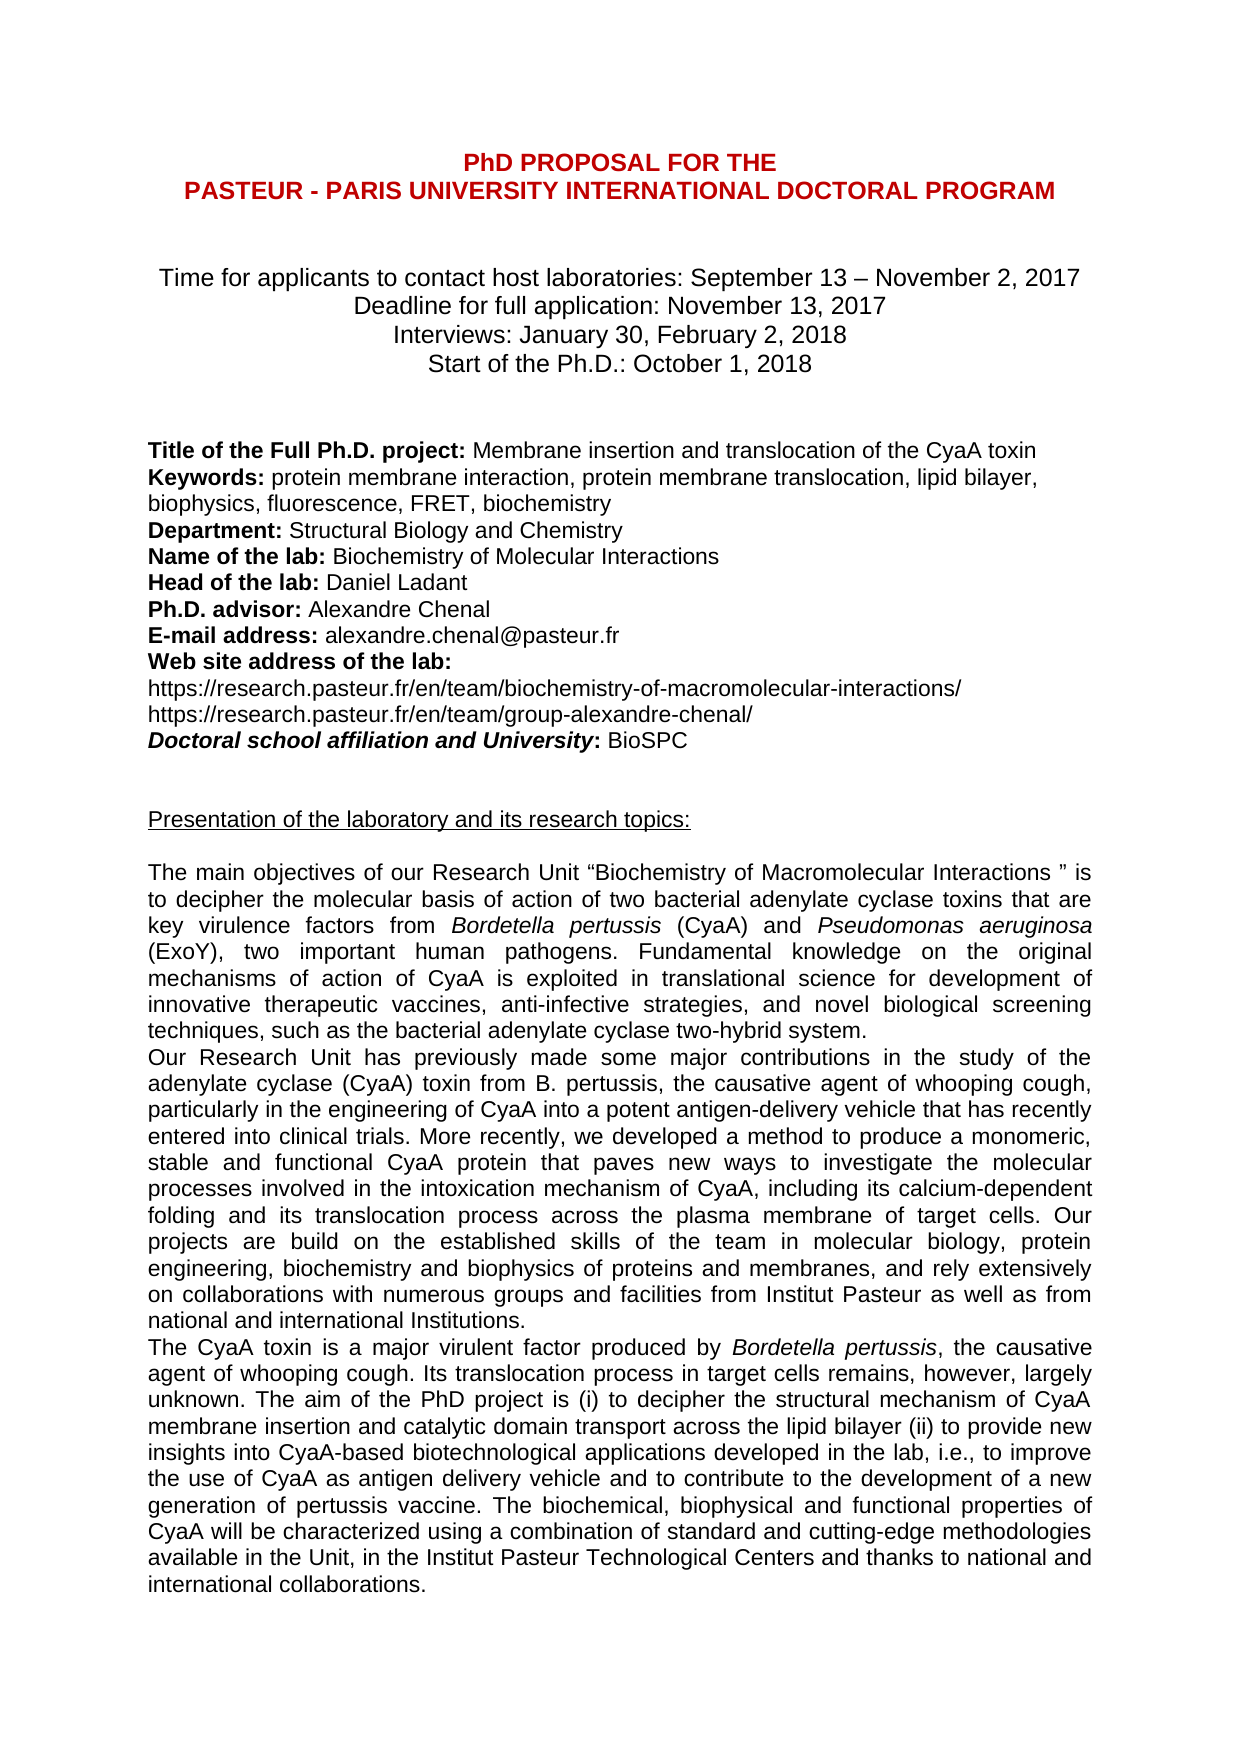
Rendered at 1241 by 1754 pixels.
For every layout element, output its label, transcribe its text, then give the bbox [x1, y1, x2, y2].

text PASTEUR - PARIS UNIVERSITY INTERNATIONAL DOCTORAL PROGRAM [148, 176, 1092, 205]
text Deadline for full application: November 13, 2017 [148, 291, 1092, 320]
text Web site address of the lab: [148, 648, 1093, 675]
text Ph.D. advisor: Alexandre Chenal [148, 596, 1093, 622]
text Our Research Unit has previously made some major contributions in the study of the adenylate cyclase (CyaA) toxin from B. pertussis, the causative agent of whooping cough, particularly in the engineering of CyaA into a potent antigen-delivery vehicle that has recently entered into clinical trials. More recently, we developed a method to produce a monomeric, stable and functional CyaA protein that paves new ways to investigate the molecular processes involved in the intoxication mechanism of CyaA, including its calcium-dependent folding and its translocation process across the plasma membrane of target cells. Our projects are build on the established skills of the team in molecular biology, protein engineering, biochemistry and biophysics of proteins and membranes, and rely extensively on collaborations with numerous groups and facilities from Institut Pasteur as well as from national and international Institutions. [148, 1044, 1093, 1333]
text Start of the Ph.D.: October 1, 2018 [148, 349, 1092, 378]
text Time for applicants to contact host laboratories: September 13 – November 2, 2017 [148, 263, 1092, 291]
text Department: Structural Biology and Chemistry [148, 517, 1093, 543]
text The main objectives of our Research Unit “Biochemistry of Macromolecular Interactions ” is to decipher the molecular basis of action of two bacterial adenylate cyclase toxins that are key virulence factors from Bordetella pertussis (CyaA) and Pseudomonas aeruginosa (ExoY), two important human pathogens. Fundamental knowledge on the original mechanisms of action of CyaA is exploited in translational science for development of innovative therapeutic vaccines, anti-infective strategies, and novel biological screening techniques, such as the bacterial adenylate cyclase two-hybrid system. [148, 859, 1093, 1044]
text https://research.pasteur.fr/en/team/group-alexandre-chenal/ [148, 701, 1093, 727]
text Keywords: protein membrane interaction, protein membrane translocation, lipid bilayer, biophysics, fluorescence, FRET, biochemistry [148, 464, 1093, 517]
text Name of the lab: Biochemistry of Molecular Interactions [148, 543, 1093, 569]
text Doctoral school affiliation and University: BioSPC [148, 727, 1093, 754]
text Title of the Full Ph.D. project: Membrane insertion and translocation of the CyaA toxin [148, 437, 1093, 464]
text E-mail address: alexandre.chenal@pasteur.fr [148, 622, 1093, 648]
text PhD PROPOSAL FOR THE [148, 148, 1092, 176]
text Head of the lab: Daniel Ladant [148, 569, 1093, 596]
text https://research.pasteur.fr/en/team/biochemistry-of-macromolecular-interactions/ [148, 675, 1093, 701]
text The CyaA toxin is a major virulent factor produced by Bordetella pertussis, the causative agent of whooping cough. Its translocation process in target cells remains, however, largely unknown. The aim of the PhD project is (i) to decipher the structural mechanism of CyaA membrane insertion and catalytic domain transport across the lipid bilayer (ii) to provide new insights into CyaA-based biotechnological applications developed in the lab, i.e., to improve the use of CyaA as antigen delivery vehicle and to contribute to the development of a new generation of pertussis vaccine. The biochemical, biophysical and functional properties of CyaA will be characterized using a combination of standard and cutting-edge methodologies available in the Unit, in the Institut Pasteur Technological Centers and thanks to national and international collaborations. [148, 1333, 1093, 1597]
text Presentation of the laboratory and its research topics: [148, 806, 1093, 833]
text Interviews: January 30, February 2, 2018 [148, 320, 1092, 349]
